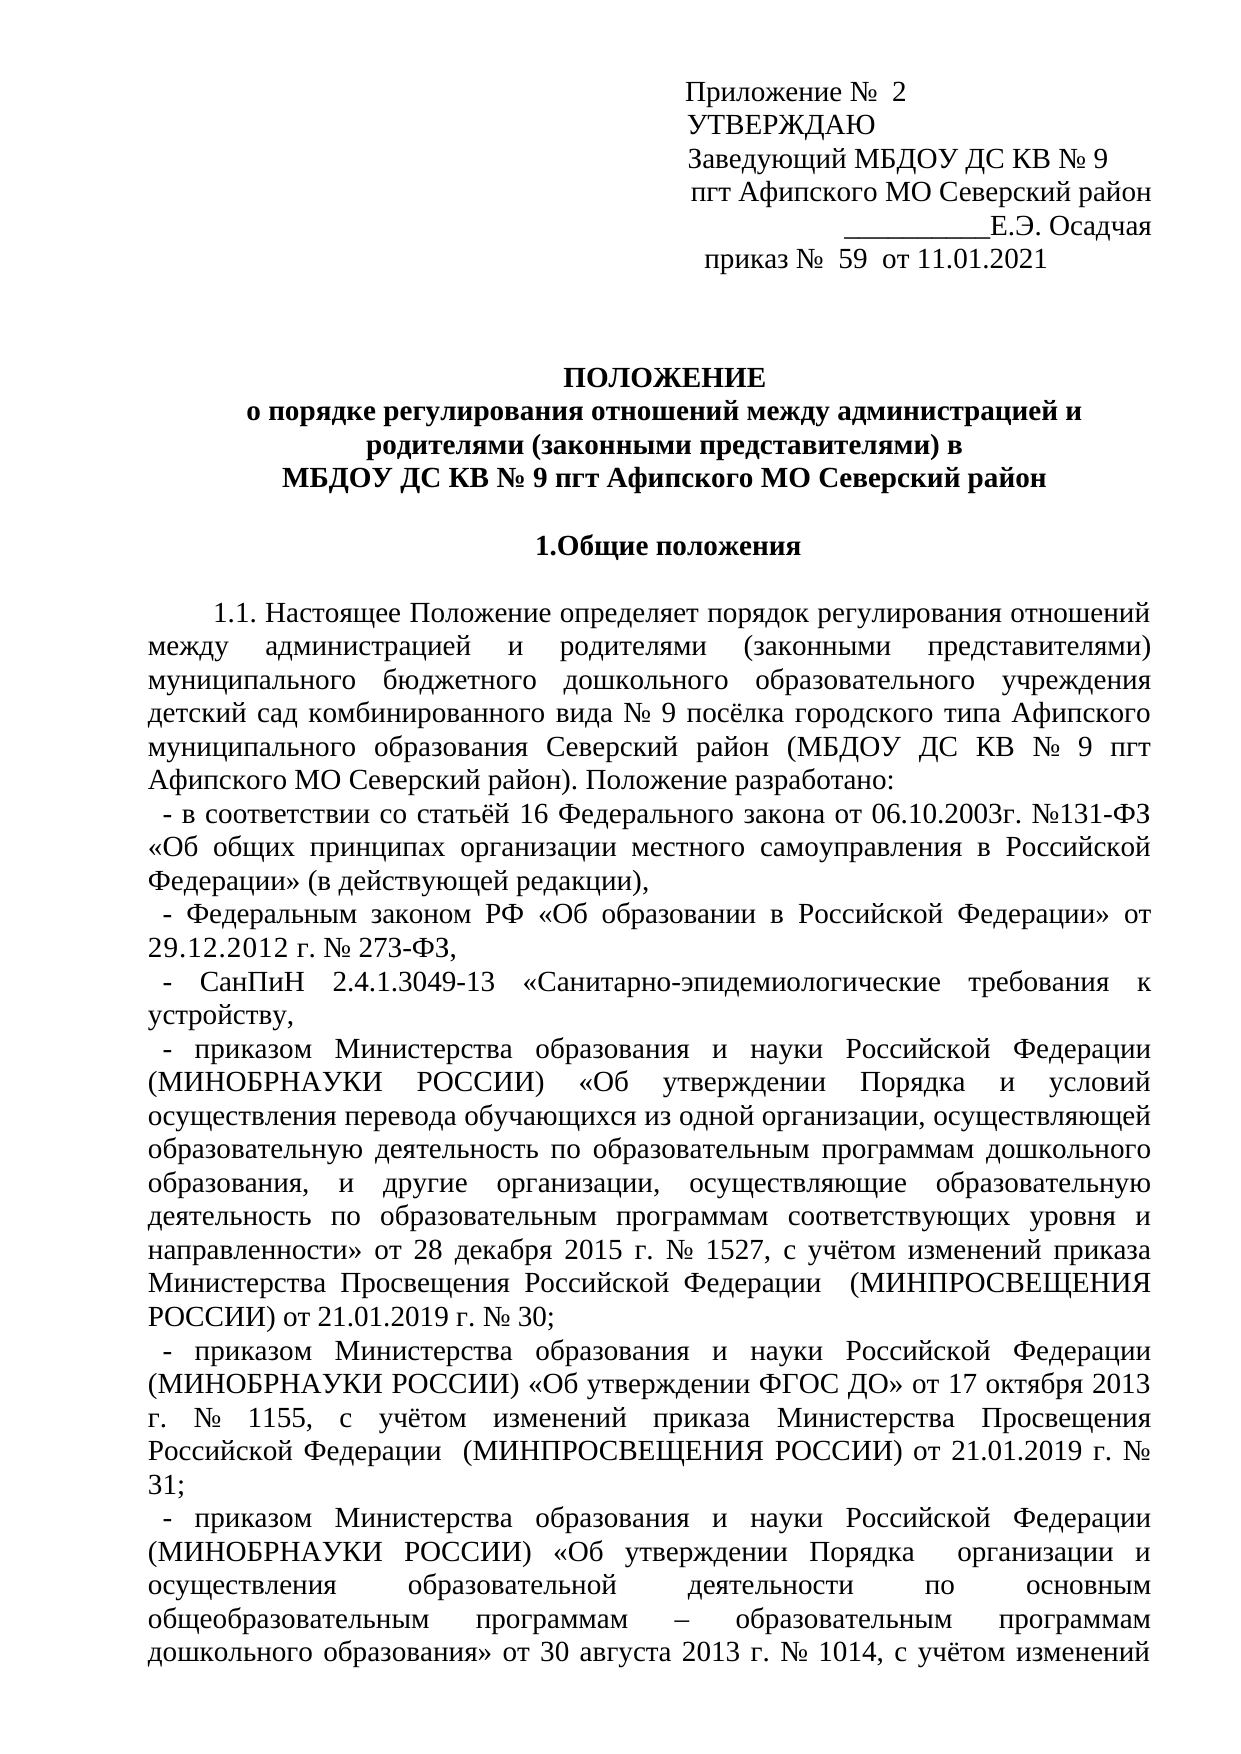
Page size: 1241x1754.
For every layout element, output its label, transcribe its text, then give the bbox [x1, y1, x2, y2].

text о порядке регулирования отношений между администрацией и родителями (законными представителями) в [177, 393, 1152, 461]
text пгт Афипского МО Северский район [177, 174, 1152, 208]
text - приказом Министерства образования и науки Российской Федерации (МИНОБРНАУКИ РОССИИ) «Об утверждении Порядка и условий осуществления перевода обучающихся из одной организации, осуществляющей образовательную деятельность по образовательным программам дошкольного образования, и другие организации, осуществляющие образовательную деятельность по образовательным программам соответствующих уровня и направленности» от 28 декабря 2015 г. № 1527, с учётом изменений приказа Министерства Просвещения Российской Федерации (МИНПРОСВЕЩЕНИЯ РОССИИ) от 21.01.2019 г. № 30; [148, 1031, 1152, 1333]
text МБДОУ ДС КВ № 9 пгт Афипского МО Северский район [177, 461, 1152, 494]
text УТВЕРЖДАЮ [177, 107, 1152, 141]
text __________Е.Э. Осадчая [177, 208, 1152, 242]
text - в соответствии со статьёй 16 Федерального закона от 06.10.2003г. №131-ФЗ «Об общих принципах организации местного самоуправления в Российской Федерации» (в действующей редакции), [148, 796, 1152, 897]
text ПОЛОЖЕНИЕ [177, 360, 1152, 393]
text - Федеральным законом РФ «Об образовании в Российской Федерации» от 29.12.2012 г. № 273-ФЗ, [148, 897, 1152, 964]
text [148, 1500, 1152, 1668]
text Приложение № 2 [177, 74, 1152, 107]
text приказ № 59 от 11.01.2021 [177, 242, 1152, 275]
text - СанПиН 2.4.1.3049-13 «Санитарно-эпидемиологические требования к устройству, [148, 964, 1152, 1031]
text - приказом Министерства образования и науки Российской Федерации (МИНОБРНАУКИ РОССИИ) «Об утверждении ФГОС ДО» от 17 октября 2013 г. № 1155, с учётом изменений приказа Министерства Просвещения Российской Федерации (МИНПРОСВЕЩЕНИЯ РОССИИ) от 21.01.2019 г. № 31; [148, 1333, 1152, 1500]
text 1.Общие положения [177, 528, 1152, 561]
text 1.1. Настоящее Положение определяет порядок регулирования отношений между администрацией и родителями (законными представителями) муниципального бюджетного дошкольного образовательного учреждения детский сад комбинированного вида № 9 посёлка городского типа Афипского муниципального образования Северский район (МБДОУ ДС КВ № 9 пгт Афипского МО Северский район). Положение разработано: [148, 595, 1152, 796]
text Заведующий МБДОУ ДС КВ № 9 [177, 141, 1152, 174]
